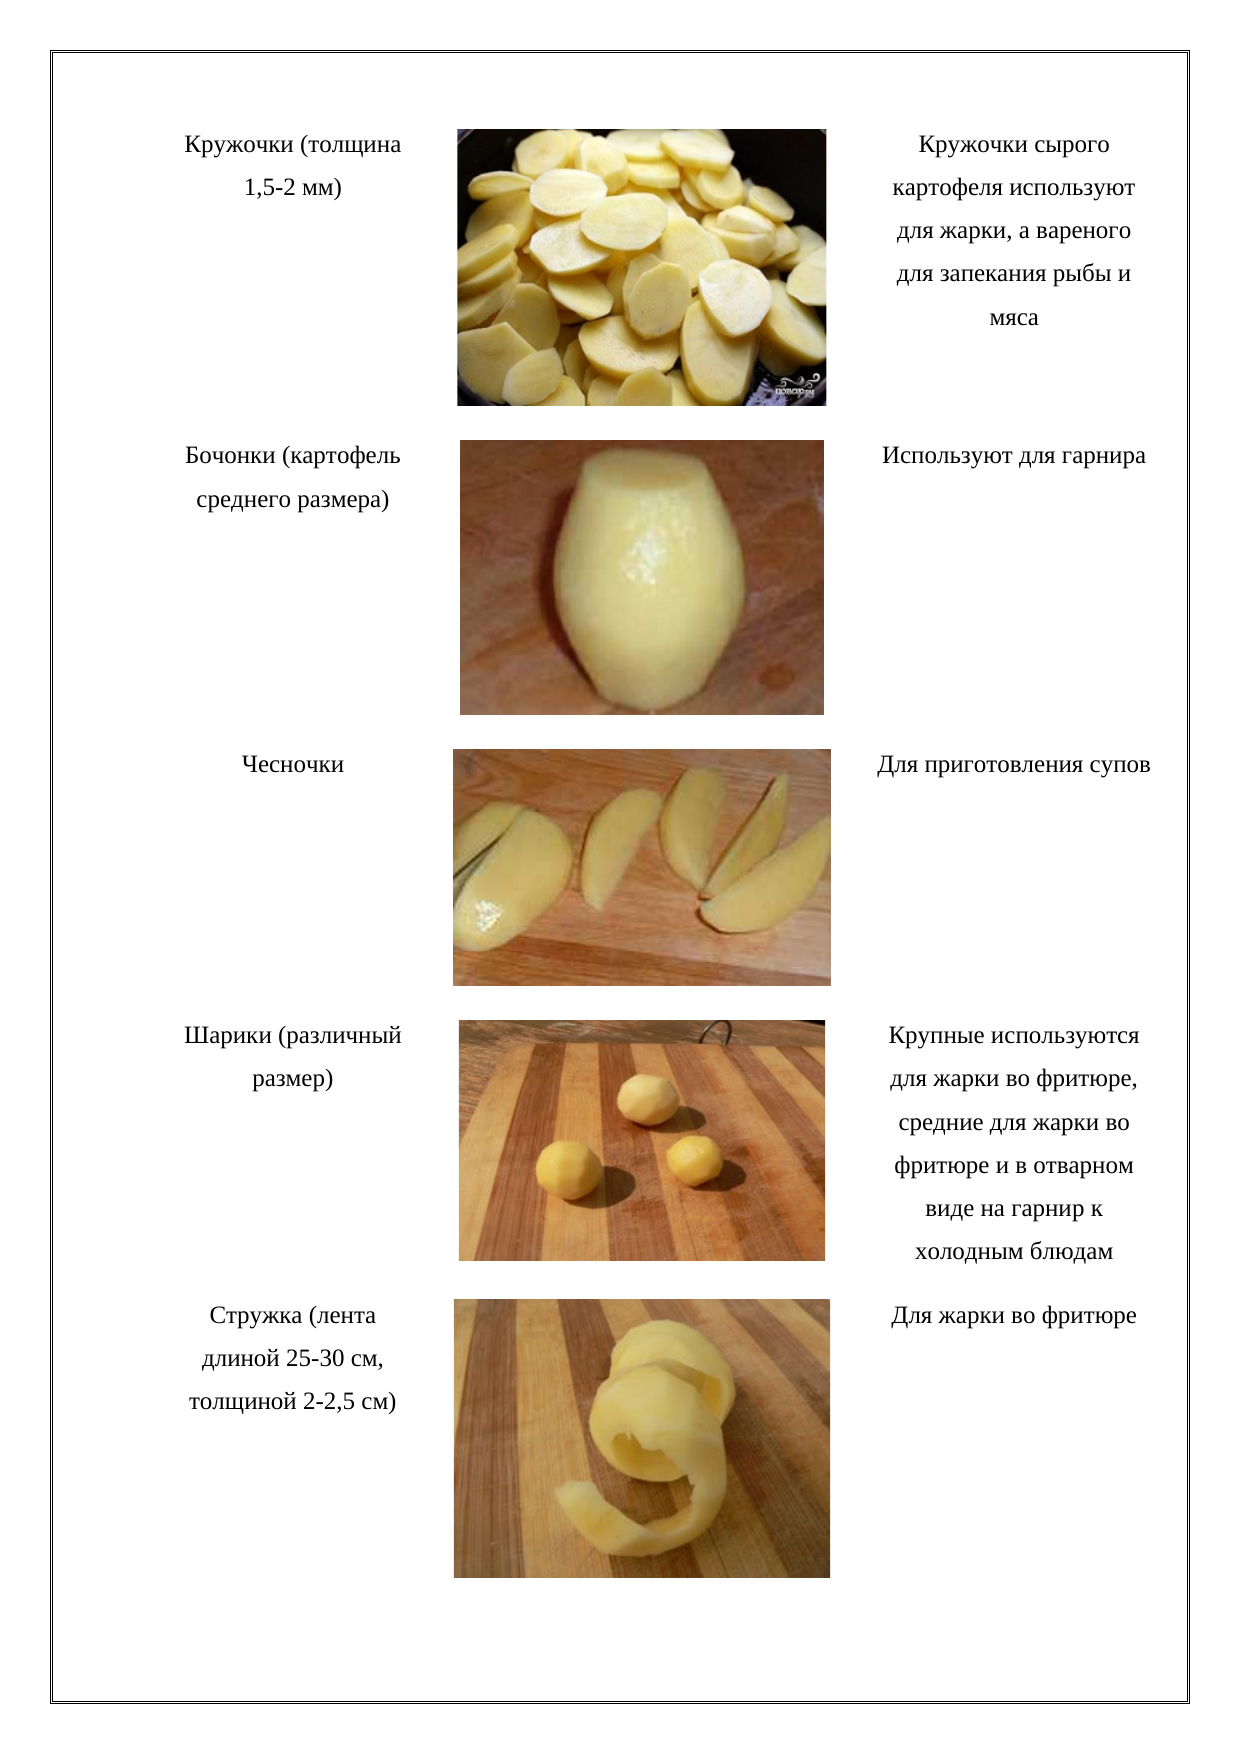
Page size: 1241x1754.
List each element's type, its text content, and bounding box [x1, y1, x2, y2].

table_cell [419, 430, 865, 739]
table_cell Кружочки (толщина 1,5-2 мм) [166, 118, 419, 430]
table_cell Стружка (лента длиной 25-30 см, толщиной 2-2,5 см) [166, 1289, 419, 1602]
table_cell Кружочки сырого картофеля используют для жарки, а вареного для запекания рыбы и мяса [865, 118, 1163, 430]
table_cell Используют для гарнира [865, 430, 1163, 739]
picture [458, 1020, 826, 1261]
picture [460, 440, 824, 715]
table_cell Чесночки [166, 739, 419, 1009]
table_cell Крупные используются для жарки во фритюре, средние для жарки во фритюре и в отварном виде на гарнир к холодным блюдам [865, 1010, 1163, 1289]
table_cell [419, 1289, 865, 1602]
table_cell Для приготовления супов [865, 739, 1163, 1009]
table_cell [419, 1010, 865, 1289]
table_cell Шарики (различный размер) [166, 1010, 419, 1289]
picture [453, 1299, 831, 1578]
table_cell [419, 739, 865, 1009]
table_cell Бочонки (картофель среднего размера) [166, 430, 419, 739]
picture [453, 749, 831, 986]
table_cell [865, 1289, 1163, 1602]
picture [457, 129, 827, 406]
table_cell [419, 118, 865, 430]
